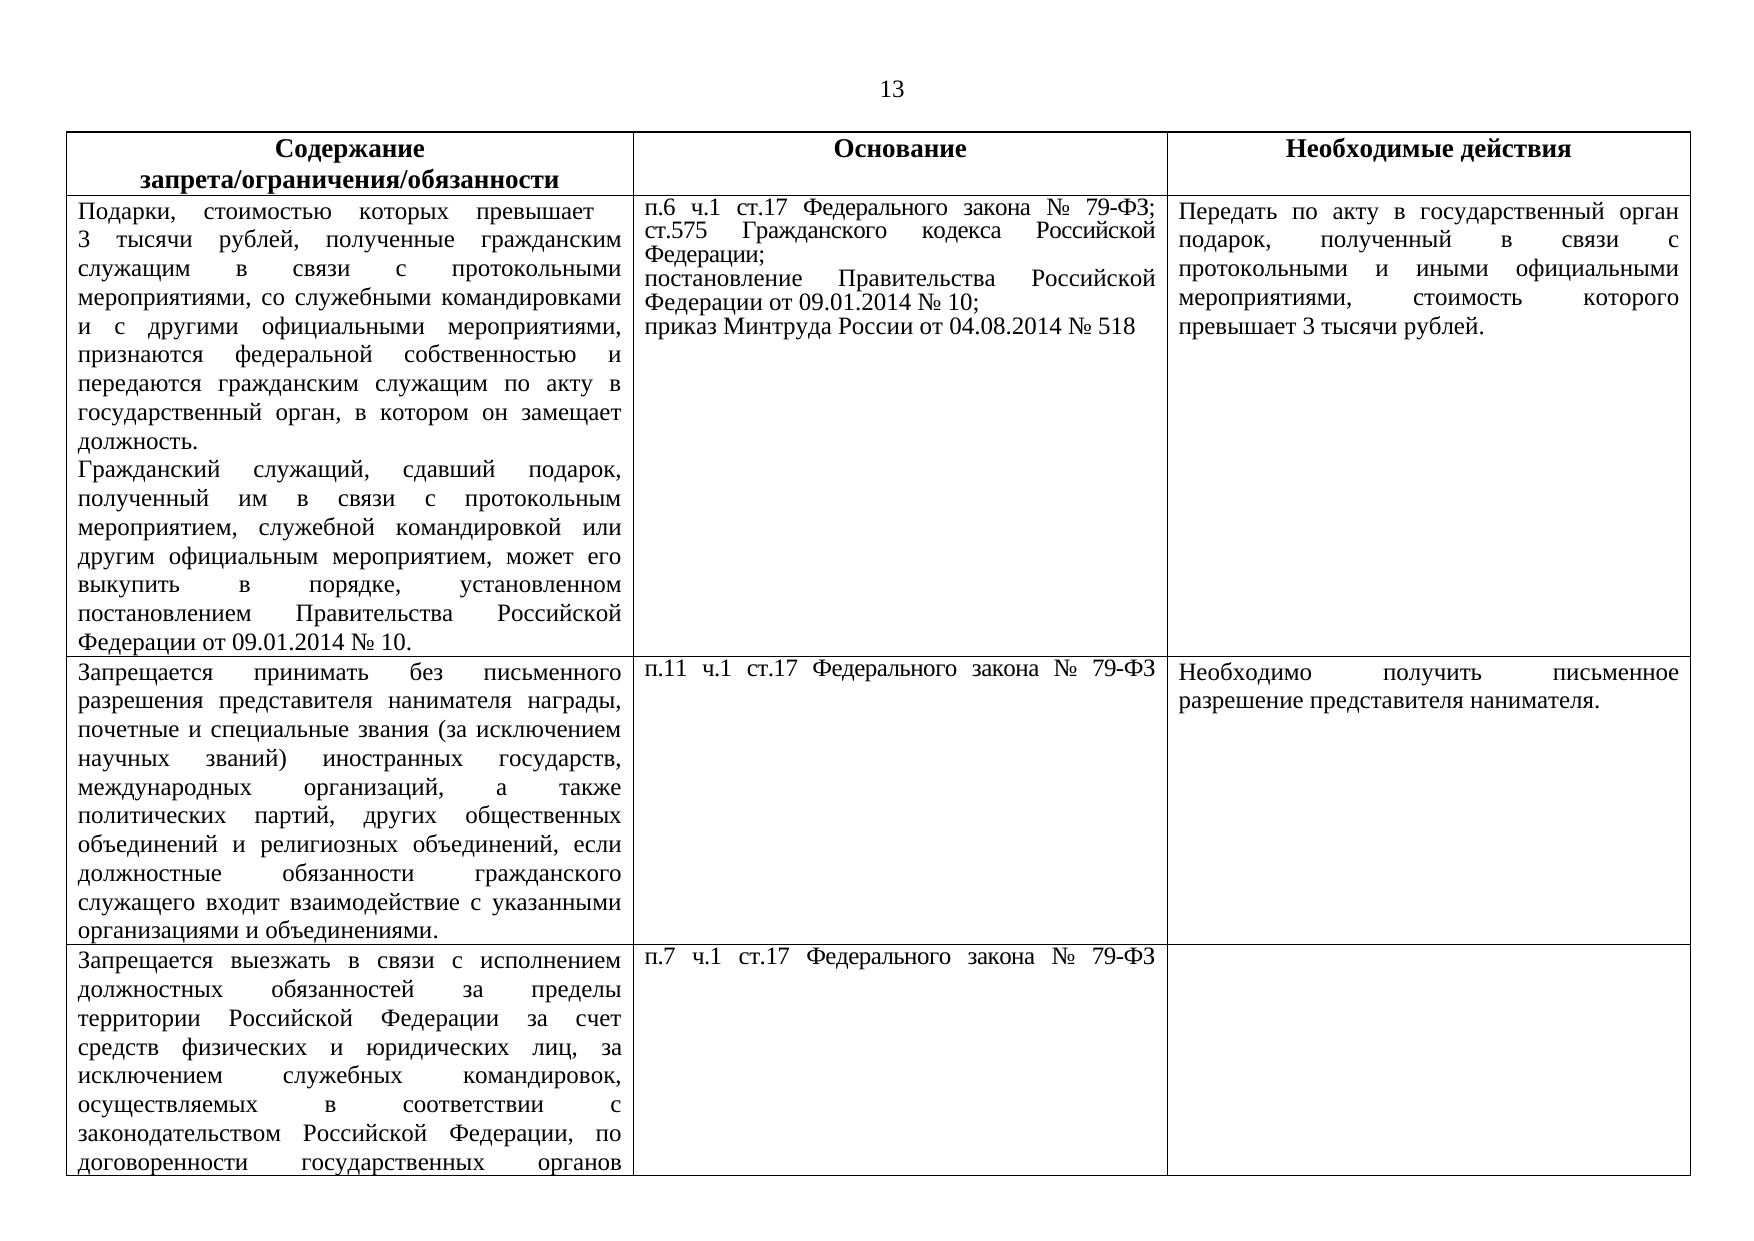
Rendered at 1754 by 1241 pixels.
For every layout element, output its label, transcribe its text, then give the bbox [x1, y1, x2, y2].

table_cell Подарки, стоимостью которых превышает 3 тысячи рублей, полученные гражданским служащим в связи с протокольными мероприятиями, со служебными командировками и с другими официальными мероприятиями, признаются федеральной собственностью и передаются гражданским служащим по акту в государственный орган, в котором он замещает должность. Гражданский служащий, сдавший подарок, полученный им в связи с протокольным мероприятием, служебной командировкой или другим официальным мероприятием, может его выкупить в порядке, установленном постановлением Правительства Российской Федерации от 09.01.2014 № 10. [67, 196, 633, 656]
table_header Необходимые действия [1168, 133, 1690, 195]
table_cell Запрещается принимать без письменного разрешения представителя нанимателя награды, почетные и специальные звания (за исключением научных званий) иностранных государств, международных организаций, а также политических партий, других общественных объединений и религиозных объединений, если должностные обязанности гражданского служащего входит взаимодействие с указанными организациями и объединениями. [67, 657, 633, 944]
table_cell Передать по акту в государственный орган подарок, полученный в связи с протокольными и иными официальными мероприятиями, стоимость которого превышает 3 тысячи рублей. [1168, 196, 1690, 656]
table_header Содержание запрета/ограничения/обязанности [67, 133, 633, 195]
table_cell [634, 945, 1167, 1175]
table_cell [1168, 945, 1690, 1175]
table_cell Необходимо получить письменное разрешение представителя нанимателя. [1168, 657, 1690, 944]
table_cell п.11 ч.1 ст.17 Федерального закона № 79-ФЗ [634, 657, 1167, 944]
table_header Основание [634, 133, 1167, 195]
table_cell п.6 ч.1 ст.17 Федерального закона № 79-ФЗ; ст.575 Гражданского кодекса Российской Федерации; постановление Правительства Российской Федерации от 09.01.2014 № 10; приказ Минтруда России от 04.08.2014 № 518 [634, 196, 1167, 656]
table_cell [67, 945, 633, 1175]
